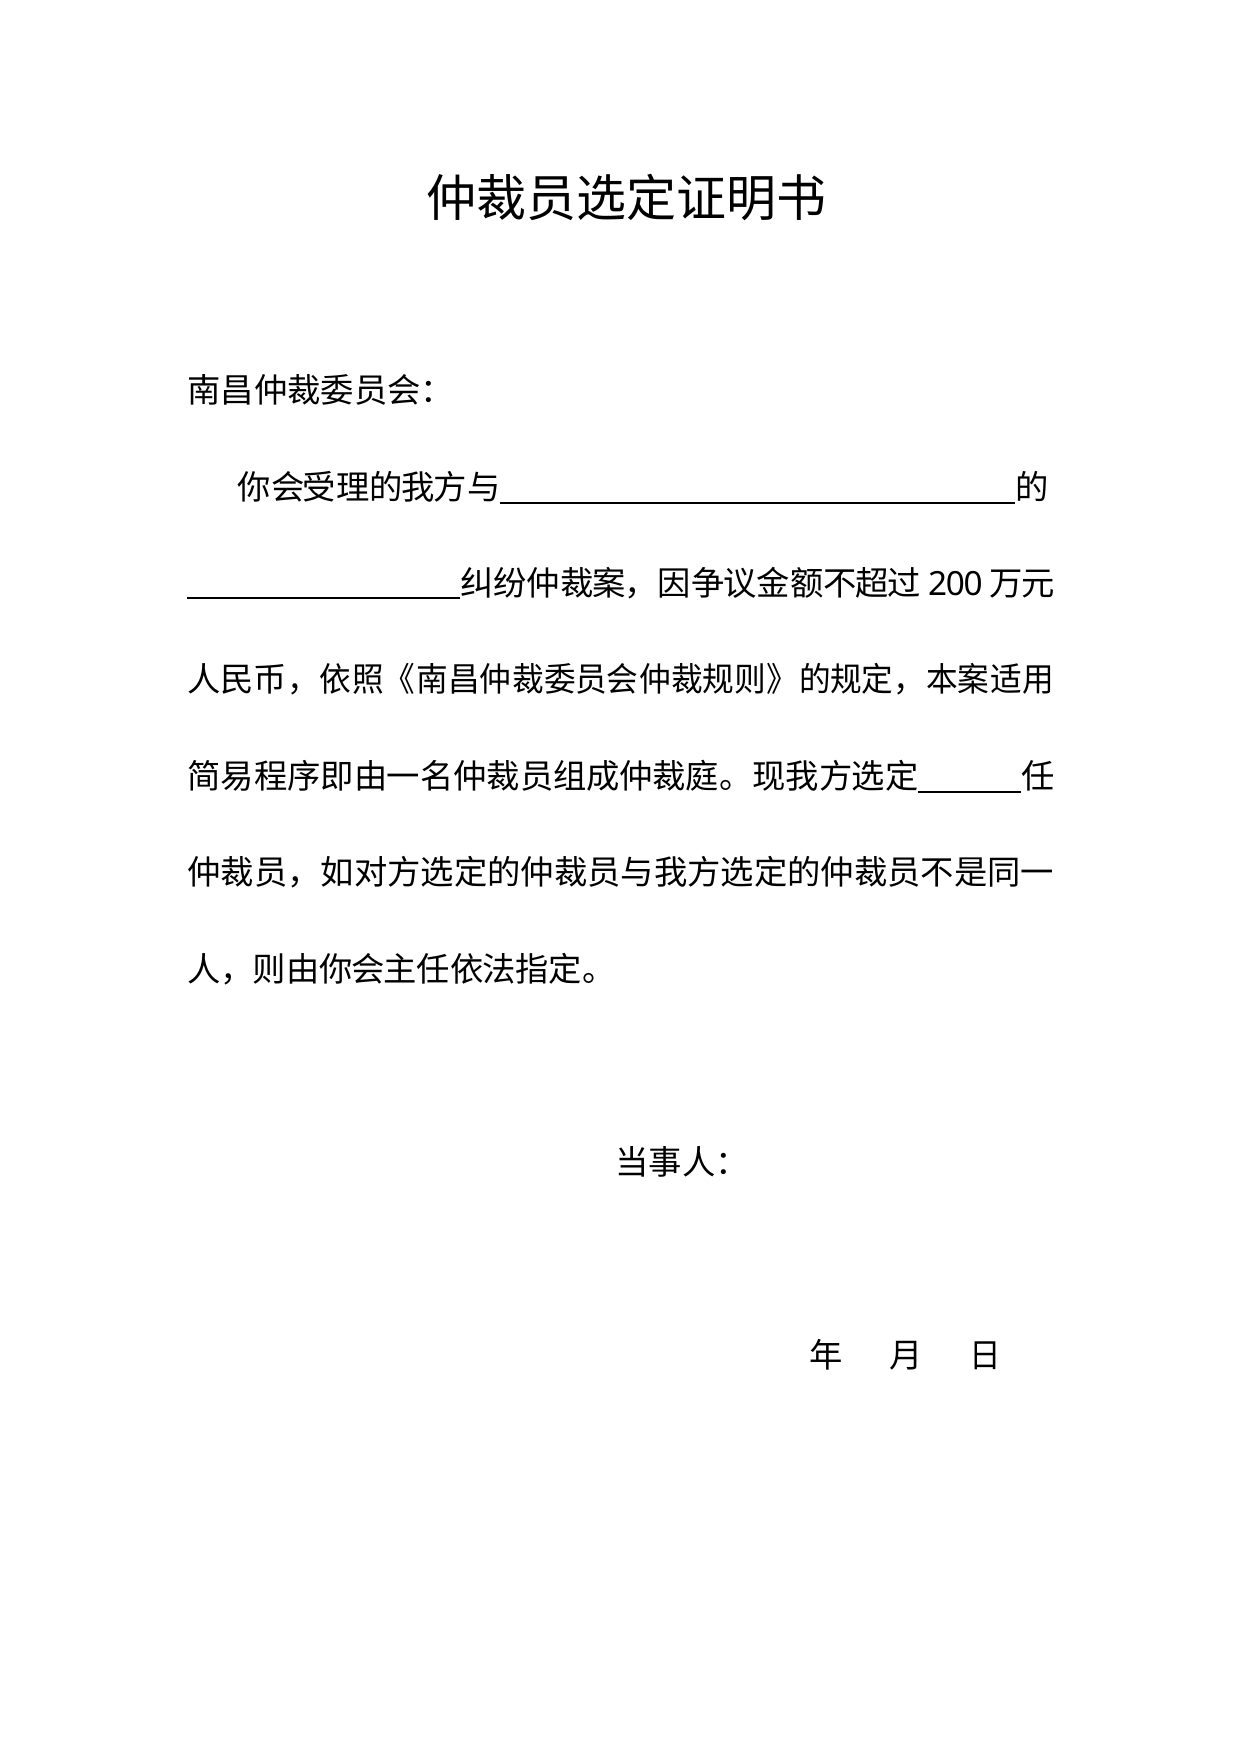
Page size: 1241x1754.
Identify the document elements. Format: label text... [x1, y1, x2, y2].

text 纠纷仲裁案，因争议金额不超过200万元人民币，依照《南昌仲裁委员会仲裁规则》的规定，本案适用简易程序即由一名仲裁员组成仲裁庭。现我方选定 任仲裁员，如对方选定的仲裁员与我方选定的仲裁员不是同一人，则由你会主任依法指定。 [187, 556, 1055, 991]
text 年 月 日 [175, 1329, 1001, 1377]
text 南昌仲裁委员会： [187, 364, 1065, 412]
text 你会受理的我方与 的 [175, 461, 1065, 509]
text 当事人： [424, 1136, 940, 1184]
text 仲裁员选定证明书 [424, 159, 828, 231]
